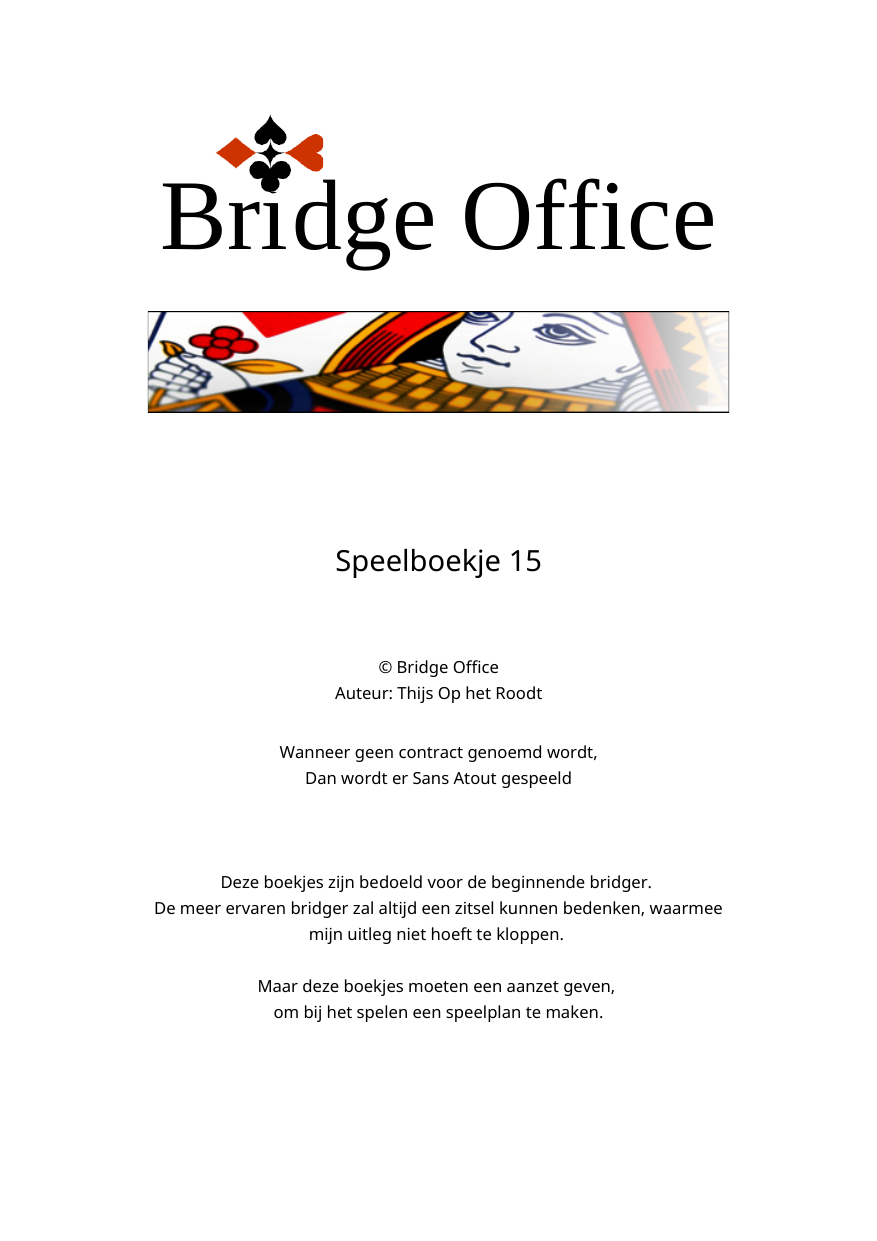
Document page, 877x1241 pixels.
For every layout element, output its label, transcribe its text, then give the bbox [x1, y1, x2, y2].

text Wanneer geen contract genoemd wordt, [148, 740, 729, 763]
text Speelboekje 15 © Bridge Office Auteur: Thijs Op het Roodt [148, 541, 729, 736]
text Deze boekjes zijn bedoeld voor de beginnende bridger. De meer ervaren bridger zal altijd een zitsel kunnen bedenken, waarmee mijn uitleg niet hoeft te kloppen. Maar deze boekjes moeten een aanzet geven, om bij het spelen een speelplan te maken. [148, 871, 729, 1023]
text Dan wordt er Sans Atout gespeeld [148, 766, 729, 789]
picture [147, 311, 730, 413]
